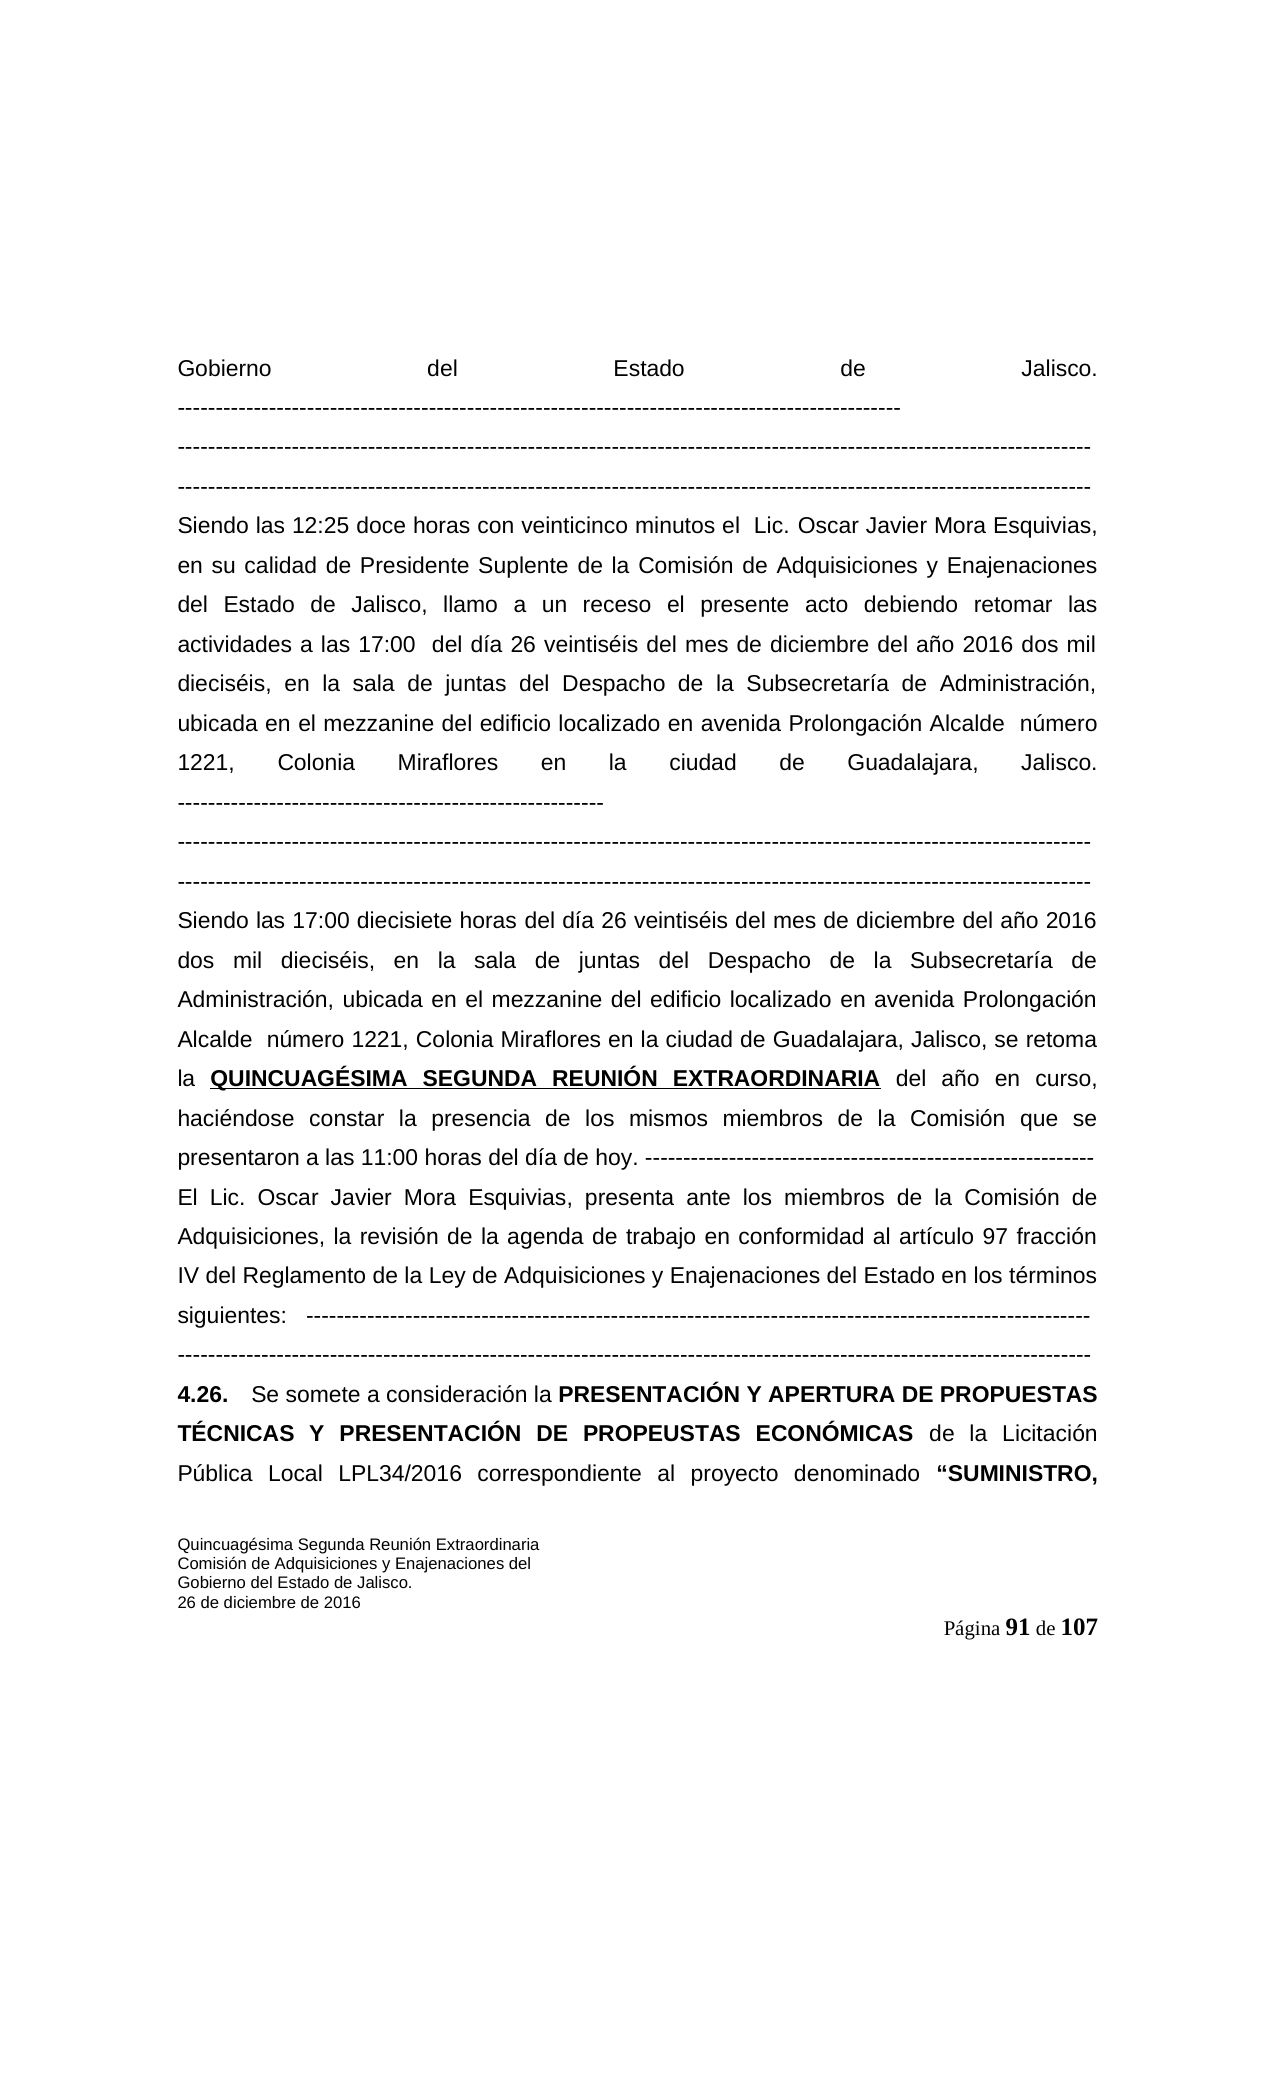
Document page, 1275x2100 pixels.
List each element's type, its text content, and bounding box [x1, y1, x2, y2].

text Siendo las 12:25 doce horas con veinticinco minutos el Lic. Oscar Javier Mora Esquivias, en su calidad de Presidente Suplente de la Comisión de Adquisiciones y Enajenaciones del Estado de Jalisco, llamo a un receso el presente acto debiendo retomar las actividades a las 17:00 del día 26 veintiséis del mes de diciembre del año 2016 dos mil dieciséis, en la sala de juntas del Despacho de la Subsecretaría de Administración, ubicada en el mezzanine del edificio localizado en avenida Prolongación Alcalde número 1221, Colonia Miraflores en la ciudad de Guadalajara, Jalisco. -------------------------------------------------------- [177, 512, 1098, 815]
text El Lic. Oscar Javier Mora Esquivias, presenta ante los miembros de la Comisión de Adquisiciones, la revisión de la agenda de trabajo en conformidad al artículo 97 fracción IV del Reglamento de la Ley de Adquisiciones y Enajenaciones del Estado en los términos siguientes: ------------------------------------------------------------------------------------------------------- [177, 1183, 1098, 1328]
text ------------------------------------------------------------------------------------------------------------------------ [177, 473, 1098, 499]
text ------------------------------------------------------------------------------------------------------------------------ [177, 433, 1098, 460]
text ------------------------------------------------------------------------------------------------------------------------ [177, 868, 1098, 894]
text ------------------------------------------------------------------------------------------------------------------------ [177, 828, 1098, 854]
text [177, 354, 1098, 420]
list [177, 1381, 1098, 1486]
text ------------------------------------------------------------------------------------------------------------------------ [177, 1341, 1098, 1368]
text Siendo las 17:00 diecisiete horas del día 26 veintiséis del mes de diciembre del año 2016 dos mil dieciséis, en la sala de juntas del Despacho de la Subsecretaría de Administración, ubicada en el mezzanine del edificio localizado en avenida Prolongación Alcalde número 1221, Colonia Miraflores en la ciudad de Guadalajara, Jalisco, se retoma la QUINCUAGÉSIMA SEGUNDA REUNIÓN EXTRAORDINARIA del año en curso, haciéndose constar la presencia de los mismos miembros de la Comisión que se presentaron a las 11:00 horas del día de hoy. ----------------------------------------------------------- [177, 907, 1098, 1170]
